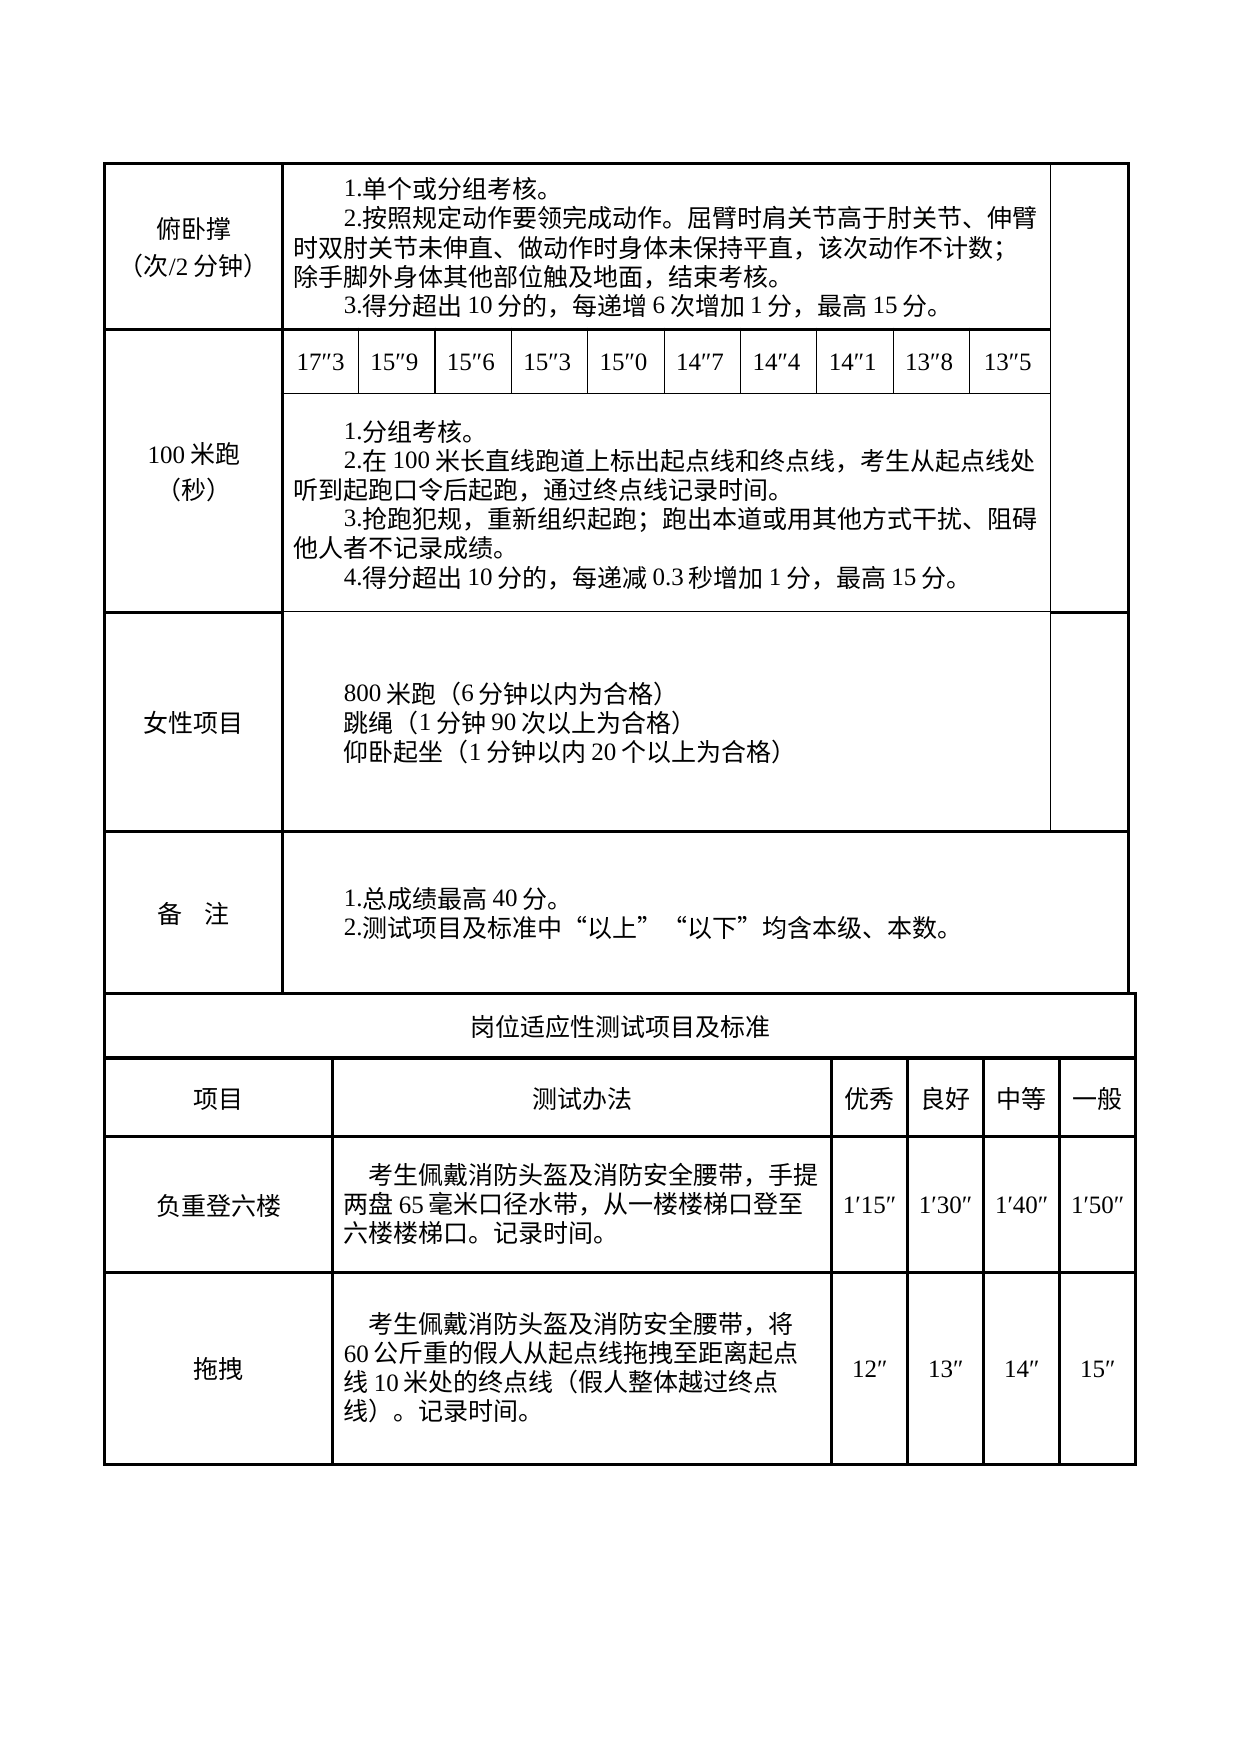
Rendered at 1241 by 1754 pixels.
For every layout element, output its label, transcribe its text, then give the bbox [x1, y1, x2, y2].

table_cell 1.总成绩最高40分。 2.测试项目及标准中“以上”“以下”均含本级、本数。 [284, 833, 1127, 992]
table_cell 12″ [833, 1274, 906, 1462]
table_cell 良好 [909, 1060, 982, 1135]
table_cell 一般 [1061, 1060, 1134, 1135]
table_cell 1.单个或分组考核。 2.按照规定动作要领完成动作。屈臂时肩关节高于肘关节、伸臂时双肘关节未伸直、做动作时身体未保持平直，该次动作不计数；除手脚外身体其他部位触及地面，结束考核。 3.得分超出10分的，每递增6次增加1分，最高15分。 [284, 165, 1050, 327]
table_cell 岗位适应性测试项目及标准 [106, 995, 1134, 1056]
table_cell 项目 [106, 1060, 331, 1135]
table_cell 15″9 [359, 331, 434, 392]
table_cell 考生佩戴消防头盔及消防安全腰带，手提两盘65毫米口径水带，从一楼楼梯口登至六楼楼梯口。记录时间。 [334, 1138, 830, 1271]
table_cell 测试办法 [334, 1060, 830, 1135]
table_cell 优秀 [833, 1060, 906, 1135]
table_cell 拖拽 [106, 1274, 331, 1462]
table_cell 1′15″ [833, 1138, 906, 1271]
table_cell 13″8 [894, 331, 969, 392]
table_cell 14″ [985, 1274, 1058, 1462]
table_cell 女性项目 [106, 614, 281, 829]
table_cell 1′40″ [985, 1138, 1058, 1271]
table_cell 13″5 [970, 331, 1050, 392]
table_cell [1051, 614, 1127, 829]
table_cell 15″0 [588, 331, 664, 392]
table_cell 100米跑（秒） [106, 331, 281, 611]
table_cell 13″ [909, 1274, 982, 1462]
table_cell 1′50″ [1061, 1138, 1134, 1271]
table_cell 1′30″ [909, 1138, 982, 1271]
table_cell 800米跑（6分钟以内为合格） 跳绳（1分钟90次以上为合格） 仰卧起坐（1分钟以内20个以上为合格） [284, 612, 1050, 829]
table_cell 考生佩戴消防头盔及消防安全腰带，将60公斤重的假人从起点线拖拽至距离起点线10米处的终点线（假人整体越过终点线）。记录时间。 [334, 1274, 830, 1462]
table_cell 14″1 [817, 331, 893, 392]
table_cell 备 注 [106, 833, 281, 992]
table_cell 14″7 [665, 331, 740, 392]
table_cell 15″ [1061, 1274, 1134, 1462]
table_cell 俯卧撑 （次/2分钟） [106, 165, 281, 327]
table_cell 15″6 [436, 331, 511, 392]
table_cell 1.分组考核。 2.在100米长直线跑道上标出起点线和终点线，考生从起点线处听到起跑口令后起跑，通过终点线记录时间。 3.抢跑犯规，重新组织起跑；跑出本道或用其他方式干扰、阻碍他人者不记录成绩。 4.得分超出10分的，每递减0.3秒增加1分，最高15分。 [284, 394, 1050, 611]
table_cell 14″4 [741, 331, 816, 392]
table_cell 负重登六楼 [106, 1138, 331, 1271]
table_cell 15″3 [512, 331, 587, 392]
table_cell 17″3 [284, 331, 358, 392]
table_cell 中等 [985, 1060, 1058, 1135]
